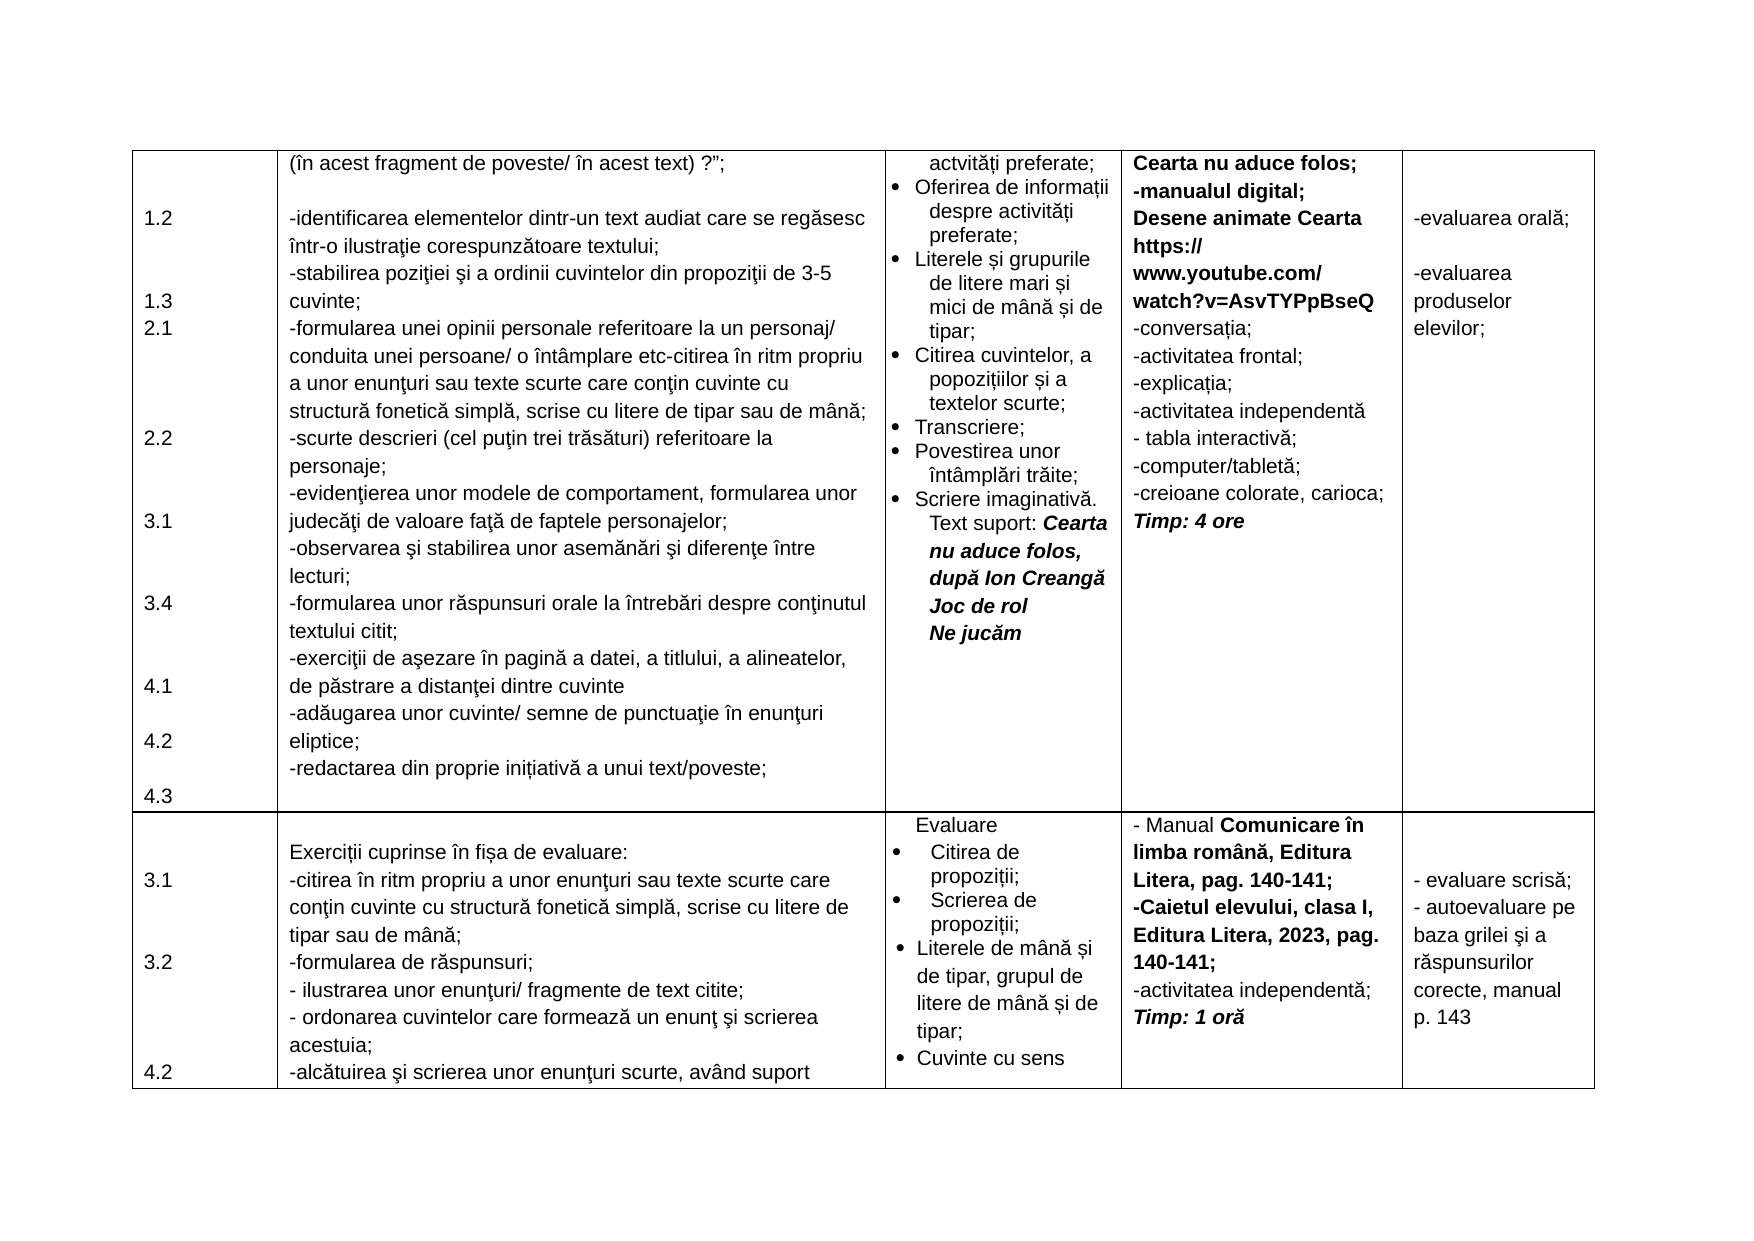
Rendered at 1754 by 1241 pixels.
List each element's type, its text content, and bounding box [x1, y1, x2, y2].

table_cell 3.1 3.2 4.2 4.3 [133, 813, 277, 1088]
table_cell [1403, 813, 1594, 1088]
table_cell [278, 813, 885, 1088]
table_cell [133, 151, 277, 811]
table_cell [1122, 813, 1402, 1088]
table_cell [278, 151, 885, 811]
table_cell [1122, 151, 1402, 811]
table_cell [886, 151, 1121, 811]
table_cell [886, 813, 1121, 1088]
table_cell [1403, 151, 1594, 811]
